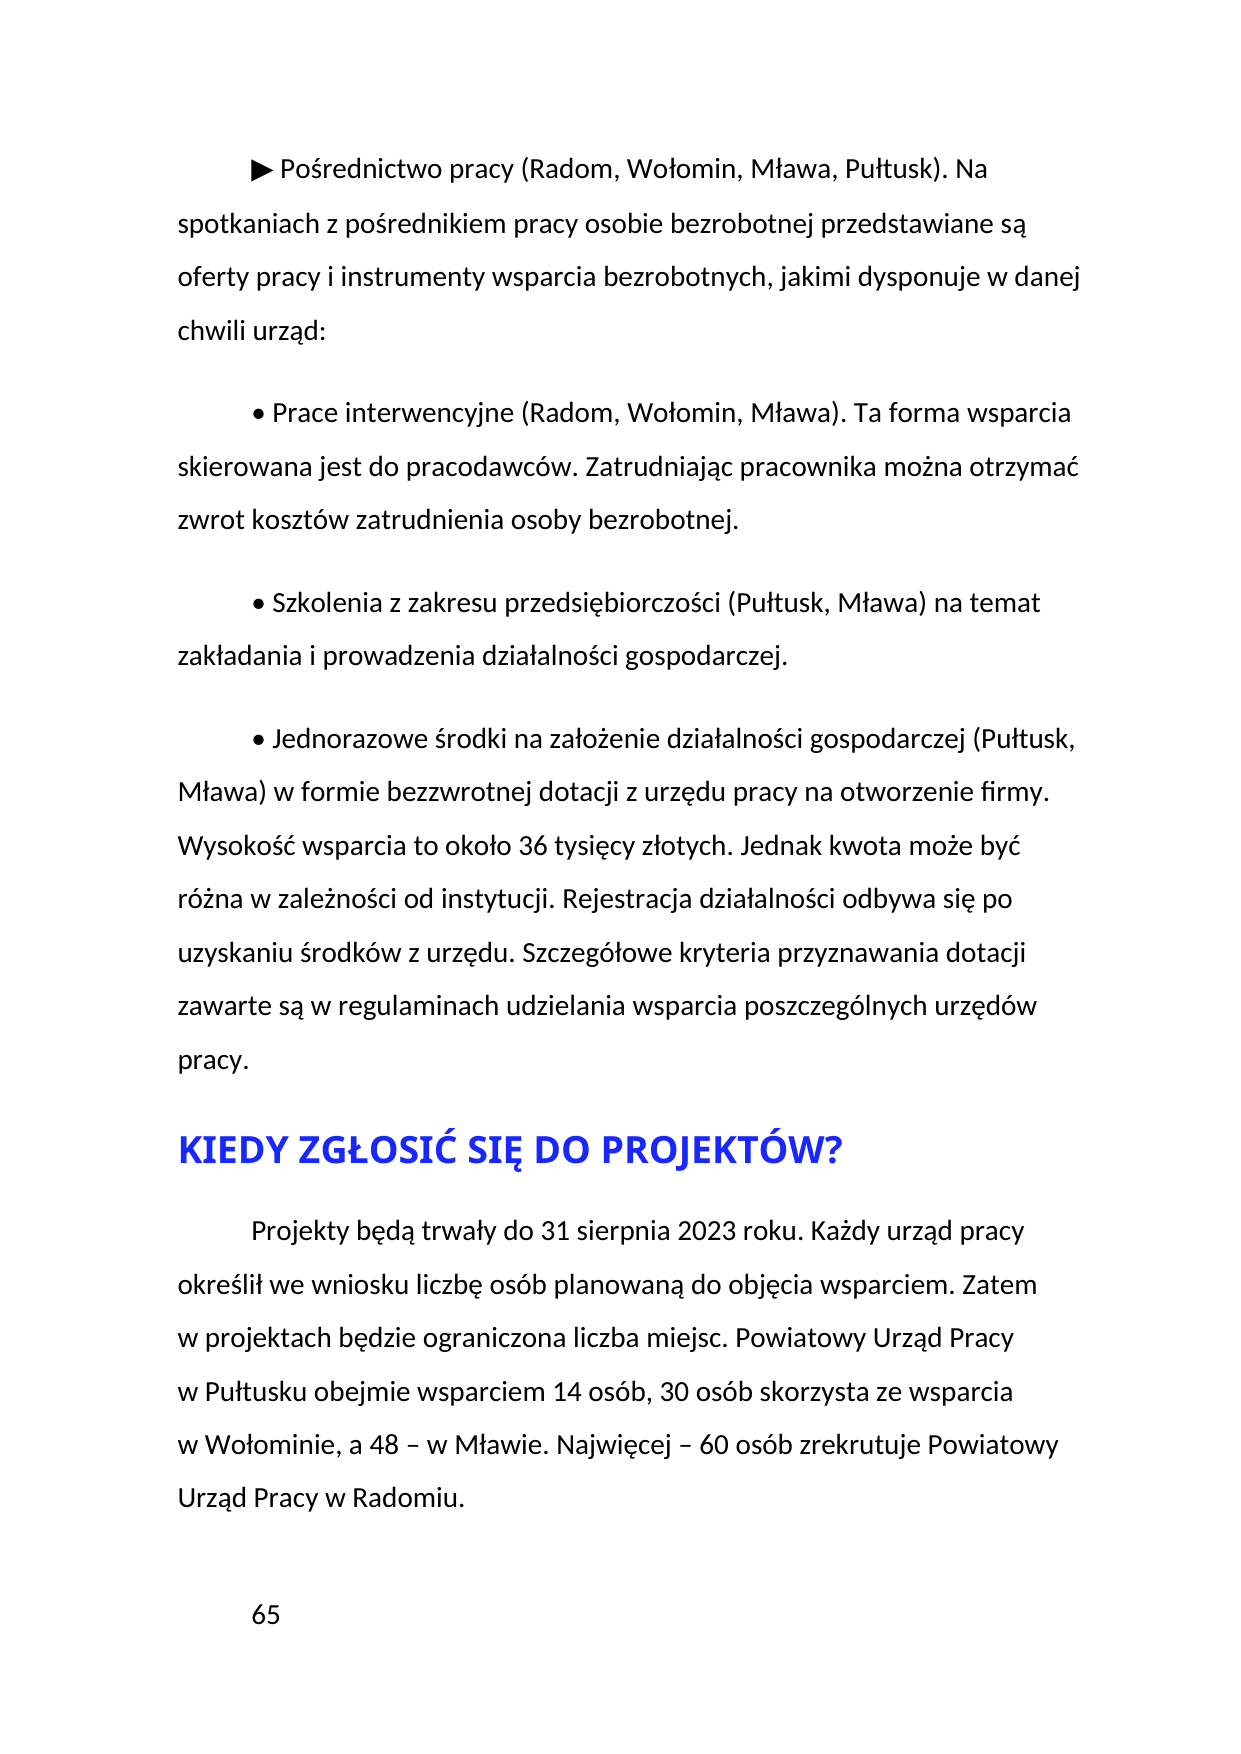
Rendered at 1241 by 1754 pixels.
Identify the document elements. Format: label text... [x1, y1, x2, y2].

text • Prace interwencyjne (Radom, Wołomin, Mława). Ta forma wsparcia skierowana jest do pracodawców. Zatrudniając pracownika można otrzymać zwrot kosztów zatrudnienia osoby bezrobotnej. [177, 394, 1093, 537]
text • Szkolenia z zakresu przedsiębiorczości (Pułtusk, Mława) na temat zakładania i prowadzenia działalności gospodarczej. [177, 584, 1093, 673]
subtitle KIEDY ZGŁOSIĆ SIĘ DO PROJEKTÓW? [177, 1123, 1093, 1174]
text • Jednorazowe środki na założenie działalności gospodarczej (Pułtusk, Mława) w formie bezzwrotnej dotacji z urzędu pracy na otworzenie firmy. Wysokość wsparcia to około 36 tysięcy złotych. Jednak kwota może być różna w zależności od instytucji. Rejestracja działalności odbywa się po uzyskaniu środków z urzędu. Szczegółowe kryteria przyznawania dotacji zawarte są w regulaminach udzielania wsparcia poszczególnych urzędów pracy. [177, 720, 1093, 1076]
text Projekty będą trwały do 31 sierpnia 2023 roku. Każdy urząd pracy określił we wniosku liczbę osób planowaną do objęcia wsparciem. Zatem w projektach będzie ograniczona liczba miejsc. Powiatowy Urząd Pracy w Pułtusku obejmie wsparciem 14 osób, 30 osób skorzysta ze wsparcia w Wołominie, a 48 – w Mławie. Najwięcej – 60 osób zrekrutuje Powiatowy Urząd Pracy w Radomiu. [177, 1212, 1093, 1515]
text ▶ Pośrednictwo pracy (Radom, Wołomin, Mława, Pułtusk). Na spotkaniach z pośrednikiem pracy osobie bezrobotnej przedstawiane są oferty pracy i instrumenty wsparcia bezrobotnych, jakimi dysponuje w danej chwili urząd: [177, 148, 1093, 348]
